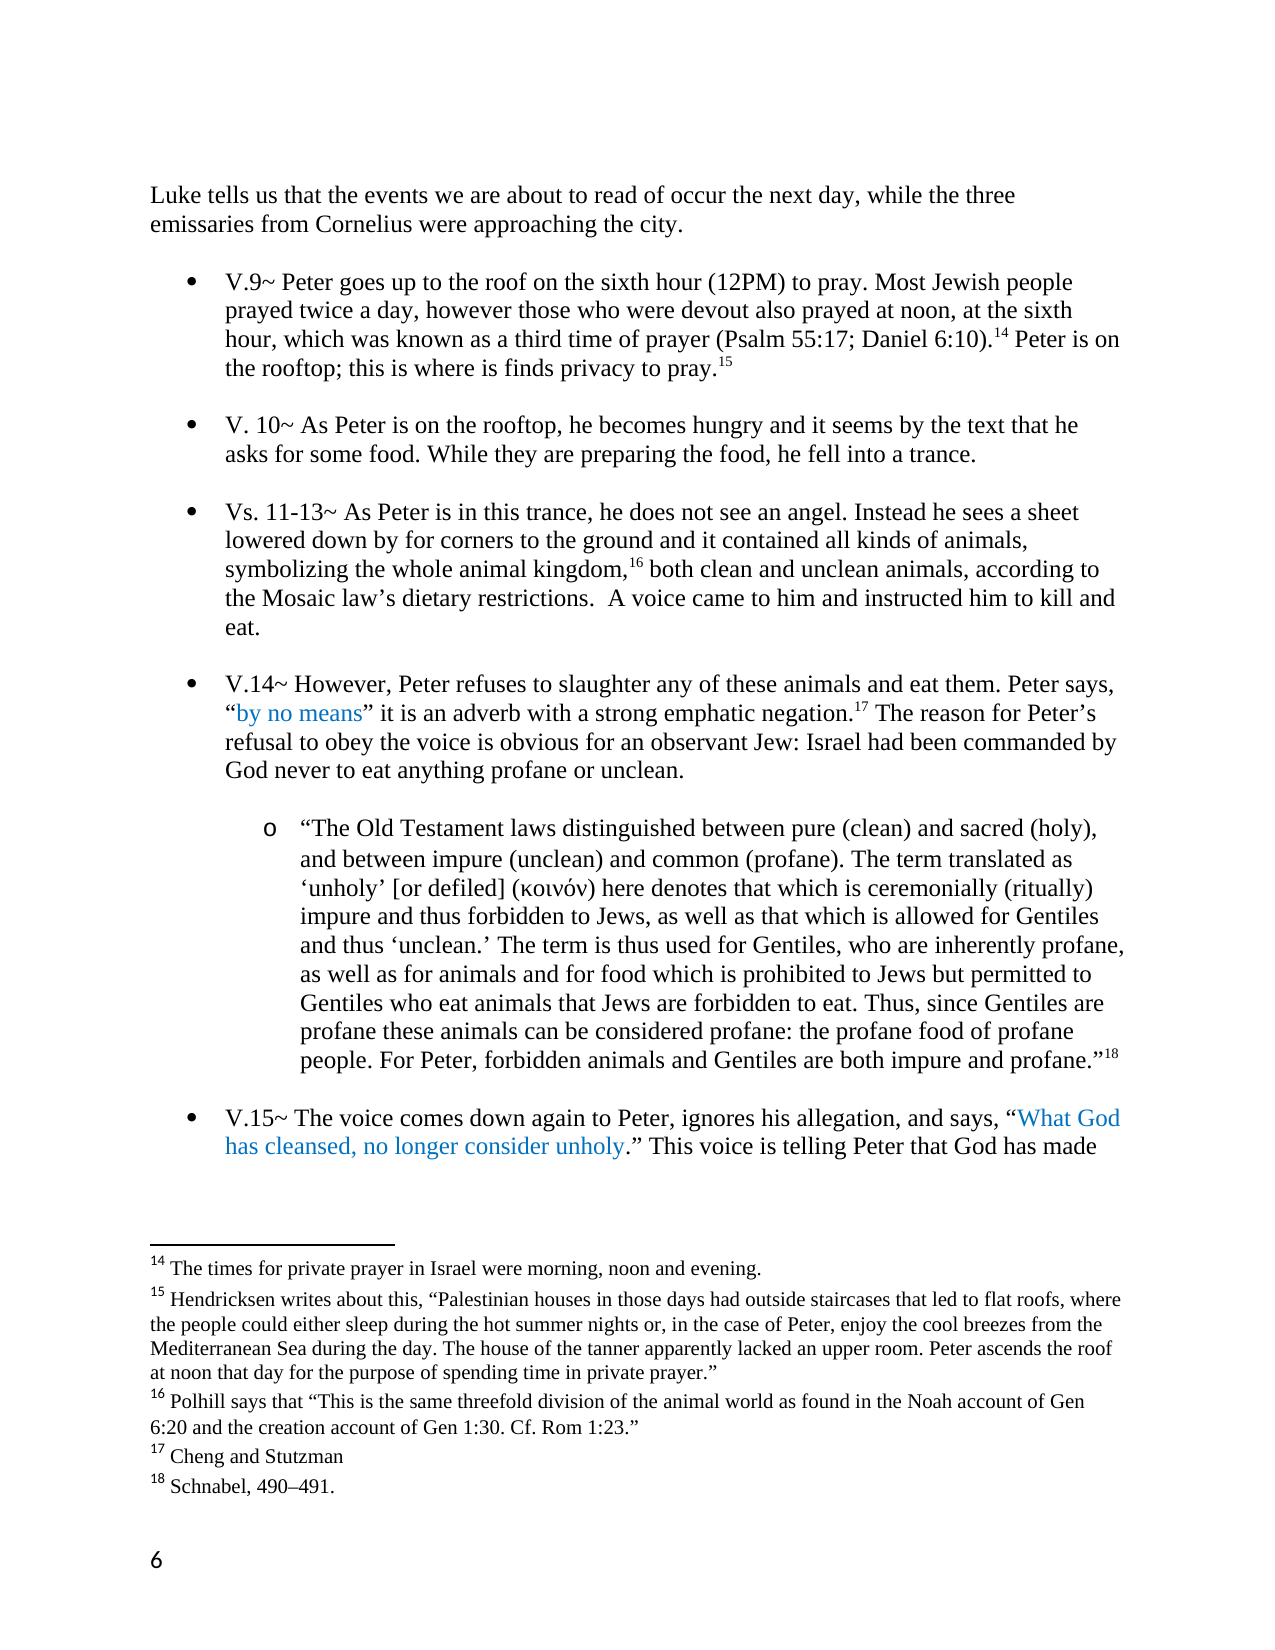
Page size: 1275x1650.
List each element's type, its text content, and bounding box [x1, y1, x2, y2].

list Vs. 11-13~ As Peter is in this trance, he does not see an angel. Instead he sees a sheet lowered down by for corners to the ground and it contained all kinds of animals, symbolizing the whole animal kingdom, both clean and unclean animals, according to the Mosaic law’s dietary restrictions. A voice came to him and instructed him to kill and eat. [187, 497, 1125, 641]
text Luke tells us that the events we are about to read of occur the next day, while the three emissaries from Cornelius were approaching the city. [150, 181, 1125, 238]
list V.14~ However, Peter refuses to slaughter any of these animals and eat them. Peter says, “by no means” it is an adverb with a strong emphatic negation. The reason for Peter’s refusal to obey the voice is obvious for an observant Jew: Israel had been commanded by God never to eat anything profane or unclean. [187, 669, 1125, 784]
list V.9~ Peter goes up to the roof on the sixth hour (12PM) to pray. Most Jewish people prayed twice a day, however those who were devout also prayed at noon, at the sixth hour, which was known as a third time of prayer (Psalm 55:17; Daniel 6:10). Peter is on the rooftop; this is where is finds privacy to pray. [187, 267, 1125, 382]
list V. 10~ As Peter is on the rooftop, he becomes hungry and it seems by the text that he asks for some food. While they are preparing the food, he fell into a trance. [187, 411, 1125, 468]
list “The Old Testament laws distinguished between pure (clean) and sacred (holy), and between impure (unclean) and common (profane). The term translated as ‘unholy’ [or defiled] (κοινόν) here denotes that which is ceremonially (ritually) impure and thus forbidden to Jews, as well as that which is allowed for Gentiles and thus ‘unclean.’ The term is thus used for Gentiles, who are inherently profane, as well as for animals and for food which is prohibited to Jews but permitted to Gentiles who eat animals that Jews are forbidden to eat. Thus, since Gentiles are profane these animals can be considered profane: the profane food of profane people. For Peter, forbidden animals and Gentiles are both impure and profane.” [262, 813, 1125, 1074]
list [187, 1103, 1125, 1160]
